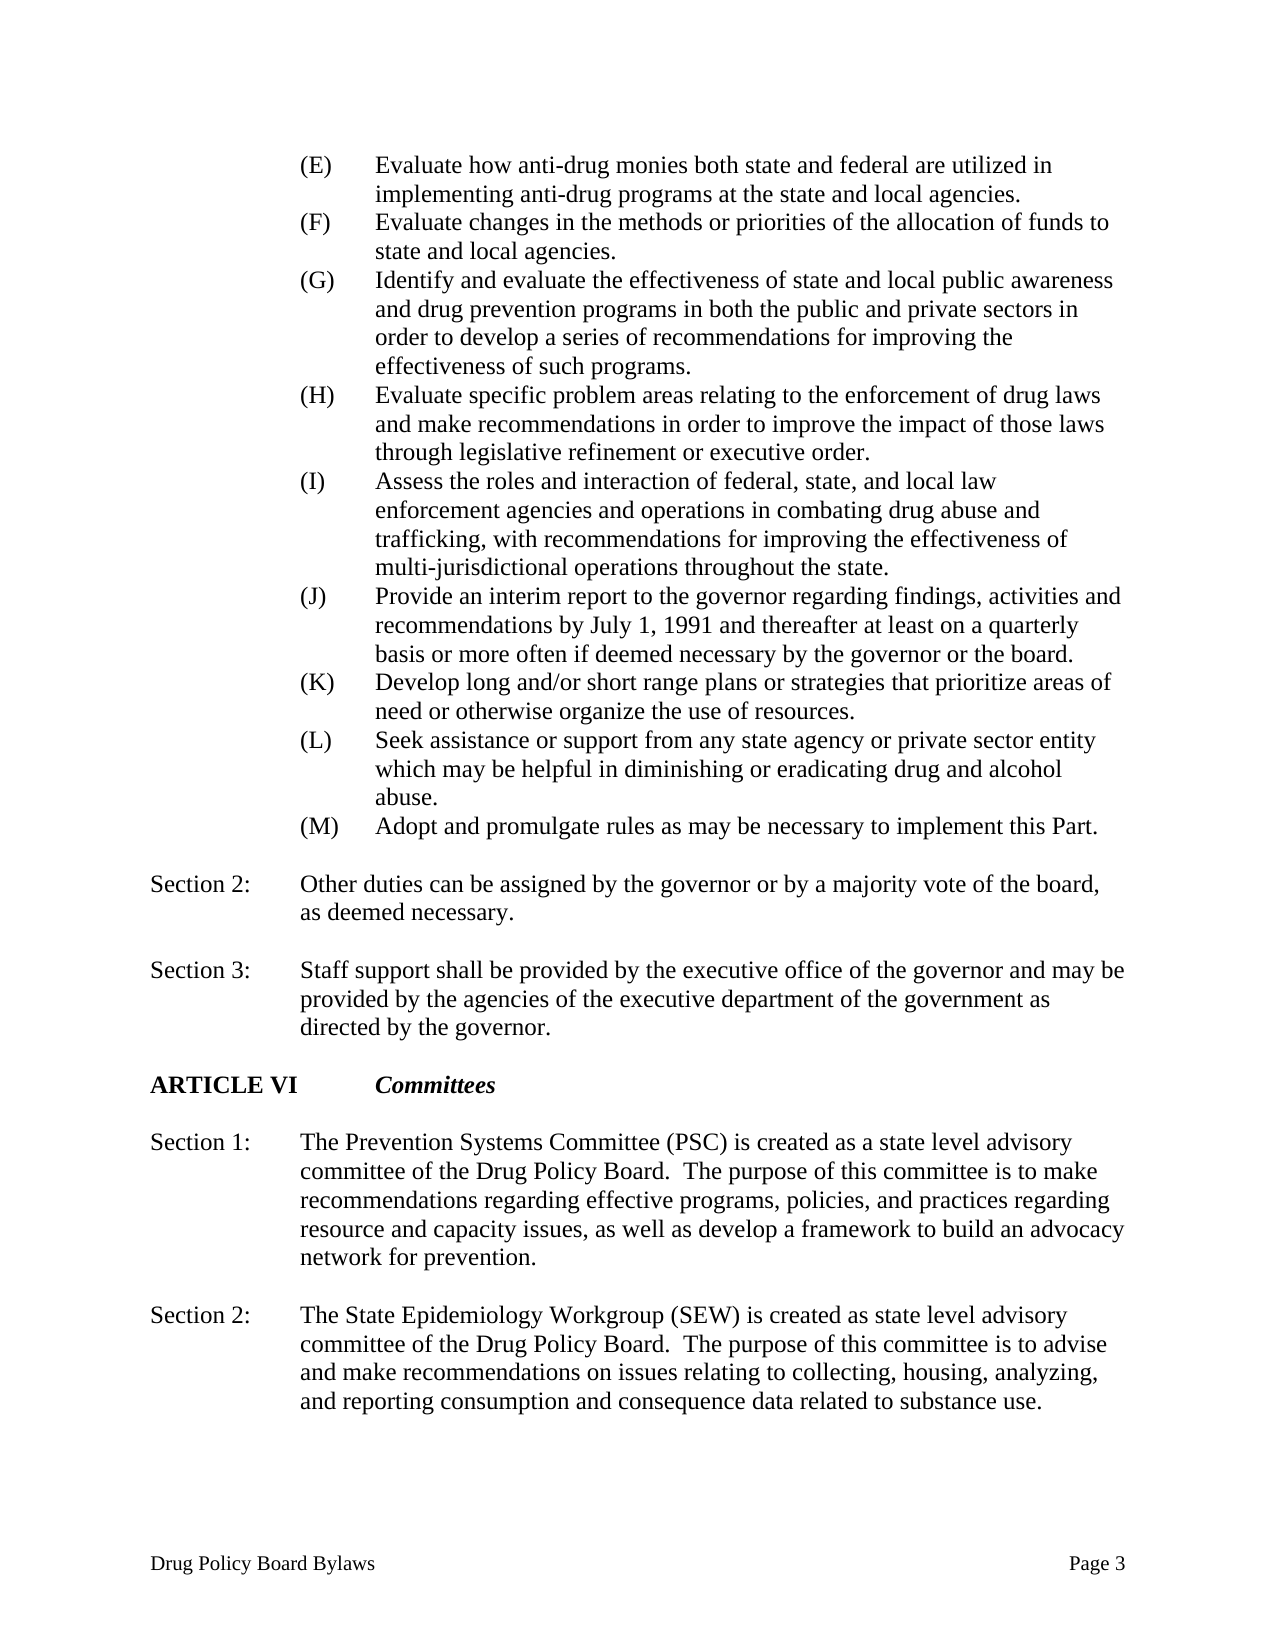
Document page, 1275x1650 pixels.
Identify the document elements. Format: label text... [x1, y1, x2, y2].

list Adopt and promulgate rules as may be necessary to implement this Part. [300, 811, 1125, 840]
list Assess the roles and interaction of federal, state, and local law enforcement agencies and operations in combating drug abuse and trafficking, with recommendations for improving the effectiveness of multi-jurisdictional operations throughout the state. [300, 466, 1125, 581]
text Section 2: The State Epidemiology Workgroup (SEW) is created as state level advisory committee of the Drug Policy Board. The purpose of this committee is to advise and make recommendations on issues relating to collecting, housing, analyzing, and reporting consumption and consequence data related to substance use. [150, 1300, 1125, 1415]
list Provide an interim report to the governor regarding findings, activities and recommendations by July 1, 1991 and thereafter at least on a quarterly basis or more often if deemed necessary by the governor or the board. [300, 581, 1125, 667]
text Section 3: Staff support shall be provided by the executive office of the governor and may be provided by the agencies of the executive department of the government as directed by the governor. [150, 955, 1125, 1041]
list Develop long and/or short range plans or strategies that prioritize areas of need or otherwise organize the use of resources. [300, 667, 1125, 725]
text ARTICLE VI Committees [150, 1070, 1125, 1099]
text Section 2: Other duties can be assigned by the governor or by a majority vote of the board, as deemed necessary. [150, 869, 1125, 926]
text Section 1: The Prevention Systems Committee (PSC) is created as a state level advisory committee of the Drug Policy Board. The purpose of this committee is to make recommendations regarding effective programs, policies, and practices regarding resource and capacity issues, as well as develop a framework to build an advocacy network for prevention. [150, 1127, 1125, 1271]
list Seek assistance or support from any state agency or private sector entity which may be helpful in diminishing or eradicating drug and alcohol abuse. [300, 725, 1125, 811]
list Evaluate specific problem areas relating to the enforcement of drug laws and make recommendations in order to improve the impact of those laws through legislative refinement or executive order. [300, 380, 1125, 466]
list Evaluate changes in the methods or priorities of the allocation of funds to state and local agencies. [300, 207, 1125, 265]
list Evaluate how anti-drug monies both state and federal are utilized in implementing anti-drug programs at the state and local agencies. [300, 150, 1125, 207]
list Identify and evaluate the effectiveness of state and local public awareness and drug prevention programs in both the public and private sectors in order to develop a series of recommendations for improving the effectiveness of such programs. [300, 265, 1125, 380]
